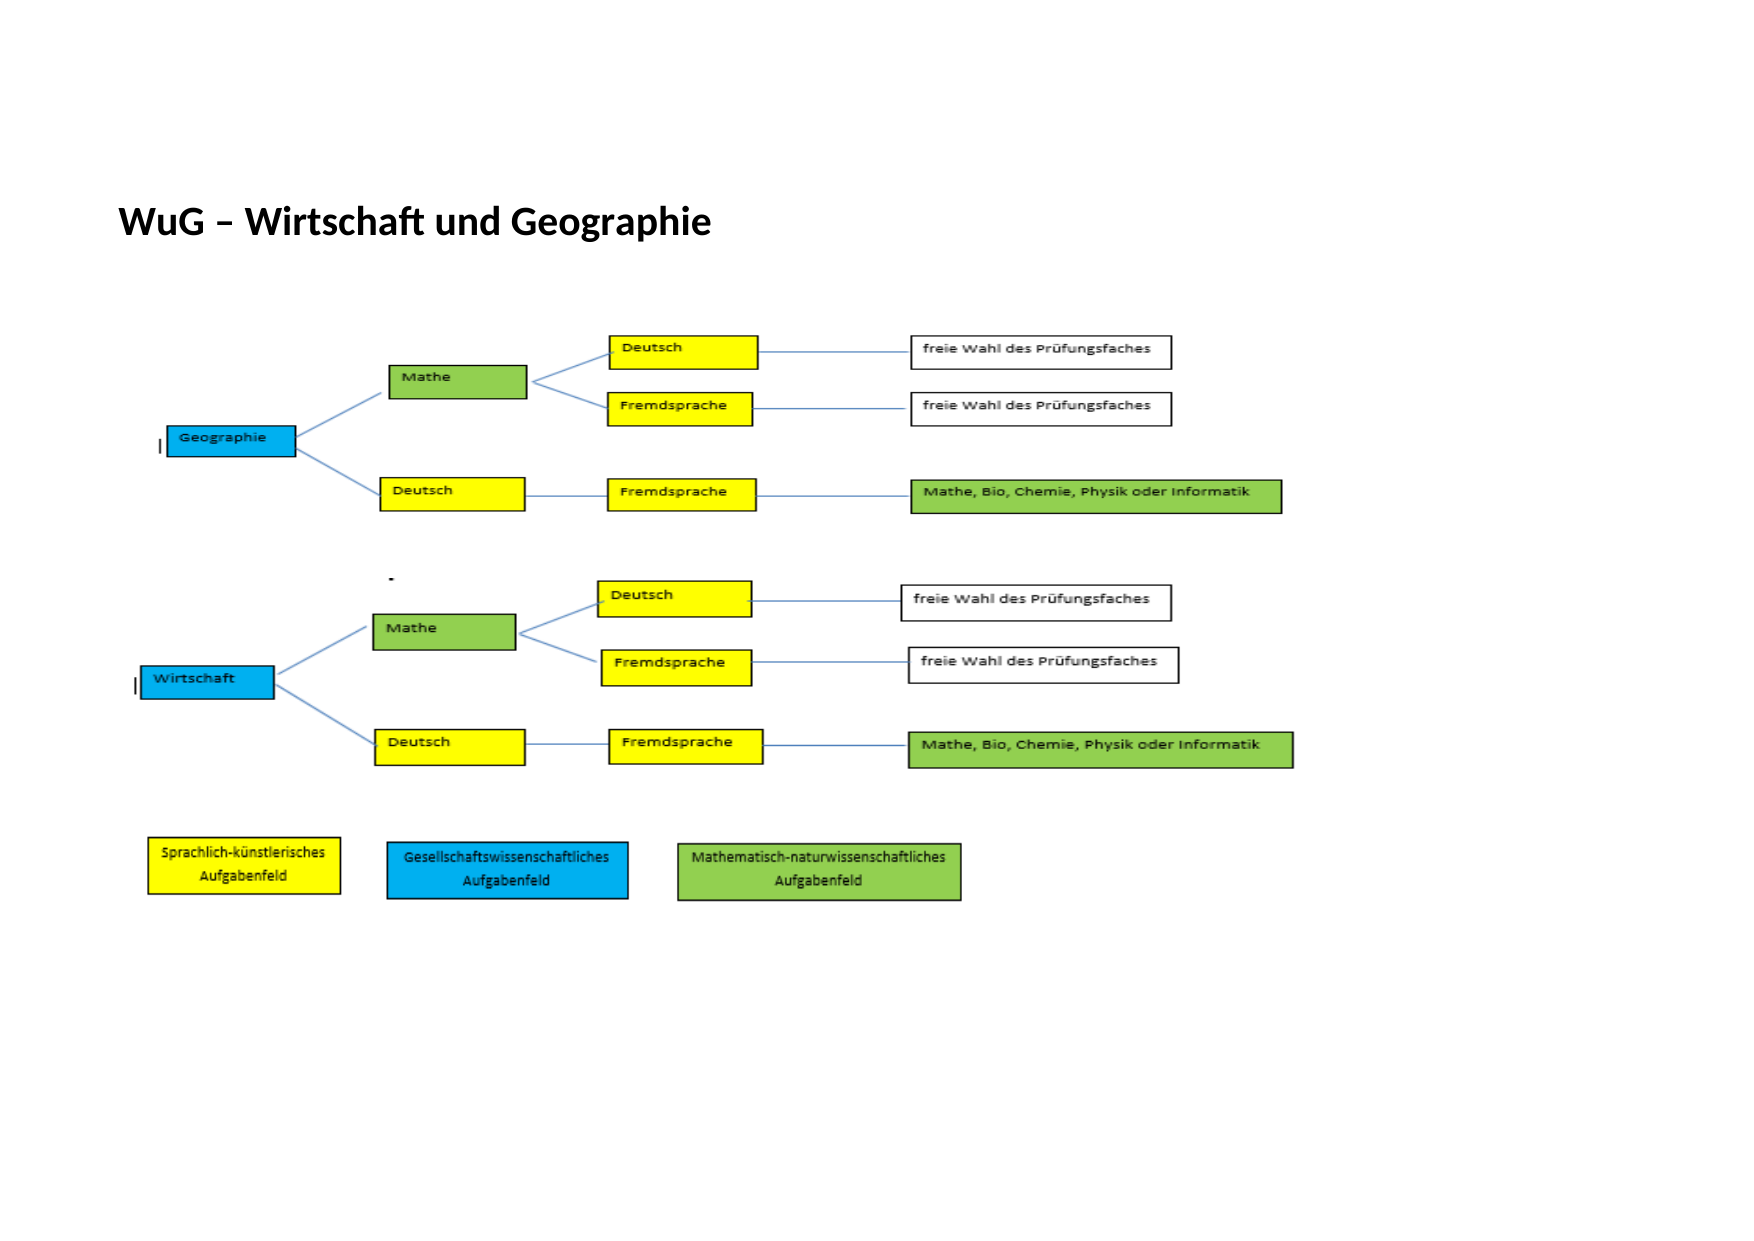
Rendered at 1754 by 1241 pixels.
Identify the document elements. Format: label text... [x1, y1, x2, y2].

text WuG – Wirtschaft und Geographie [118, 194, 1606, 245]
picture [118, 578, 1343, 794]
picture [118, 312, 1319, 577]
picture [118, 812, 987, 928]
